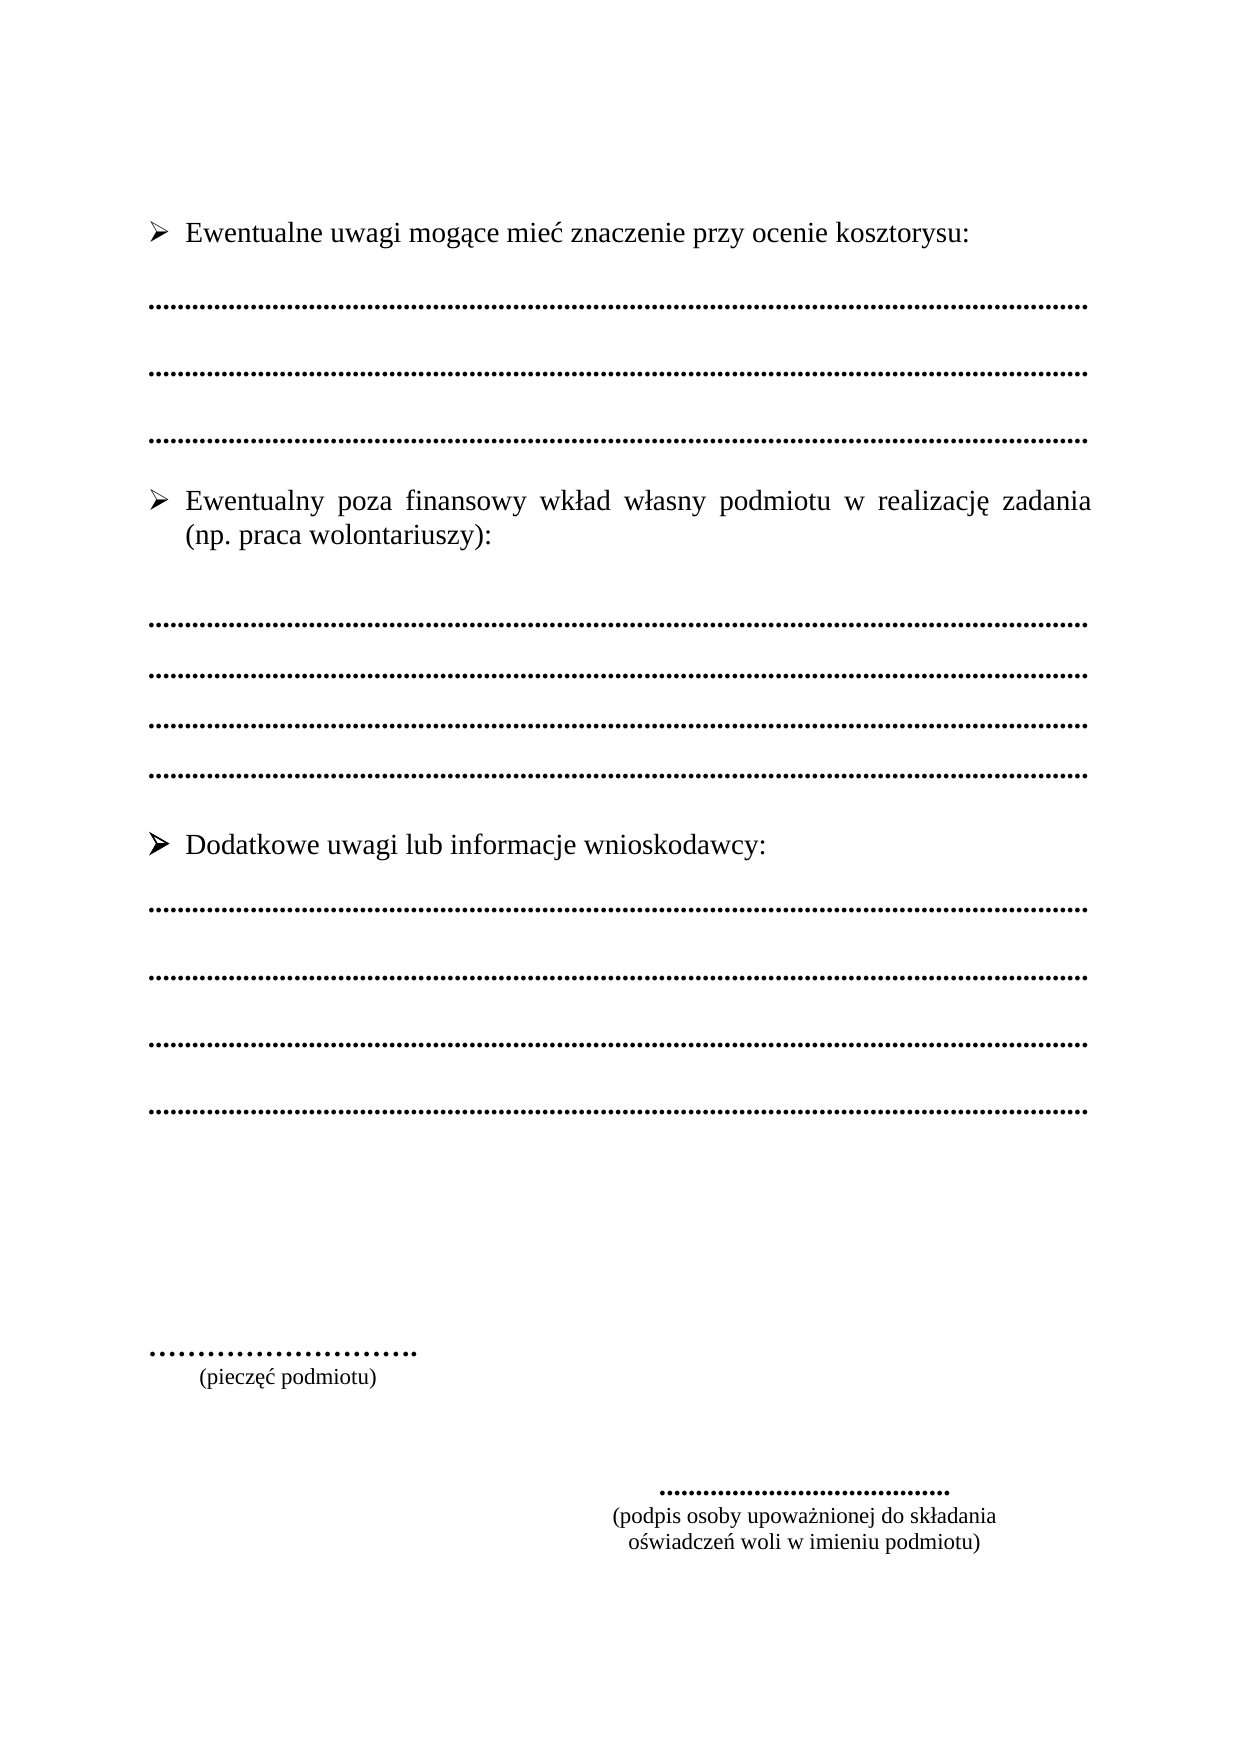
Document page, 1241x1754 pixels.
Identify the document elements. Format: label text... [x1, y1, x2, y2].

text ........................................ (podpis osoby upoważnionej do składania oświadczeń woli w imieniu podmiotu) [516, 1468, 1093, 1554]
text ................................................................................................................................................................................................................................................................................................................................................................................................... [148, 282, 1093, 449]
list Ewentualny poza finansowy wkład własny podmiotu w realizację zadania (np. praca wolontariuszy): [148, 483, 1093, 550]
text ………………………. (pieczęć podmiotu) [148, 1329, 1093, 1389]
list Ewentualne uwagi mogące mieć znaczenie przy ocenie kosztorysu: [148, 215, 1093, 248]
text .................................................................................................................................................................................................................................................................................................................................................................................................................................................................................................................................... [148, 601, 1093, 785]
text .................................................................................................................................................................................................................................................................................................................................................................................................................................................................................................................................... [148, 886, 1093, 1120]
list Dodatkowe uwagi lub informacje wnioskodawcy: [148, 827, 1093, 861]
